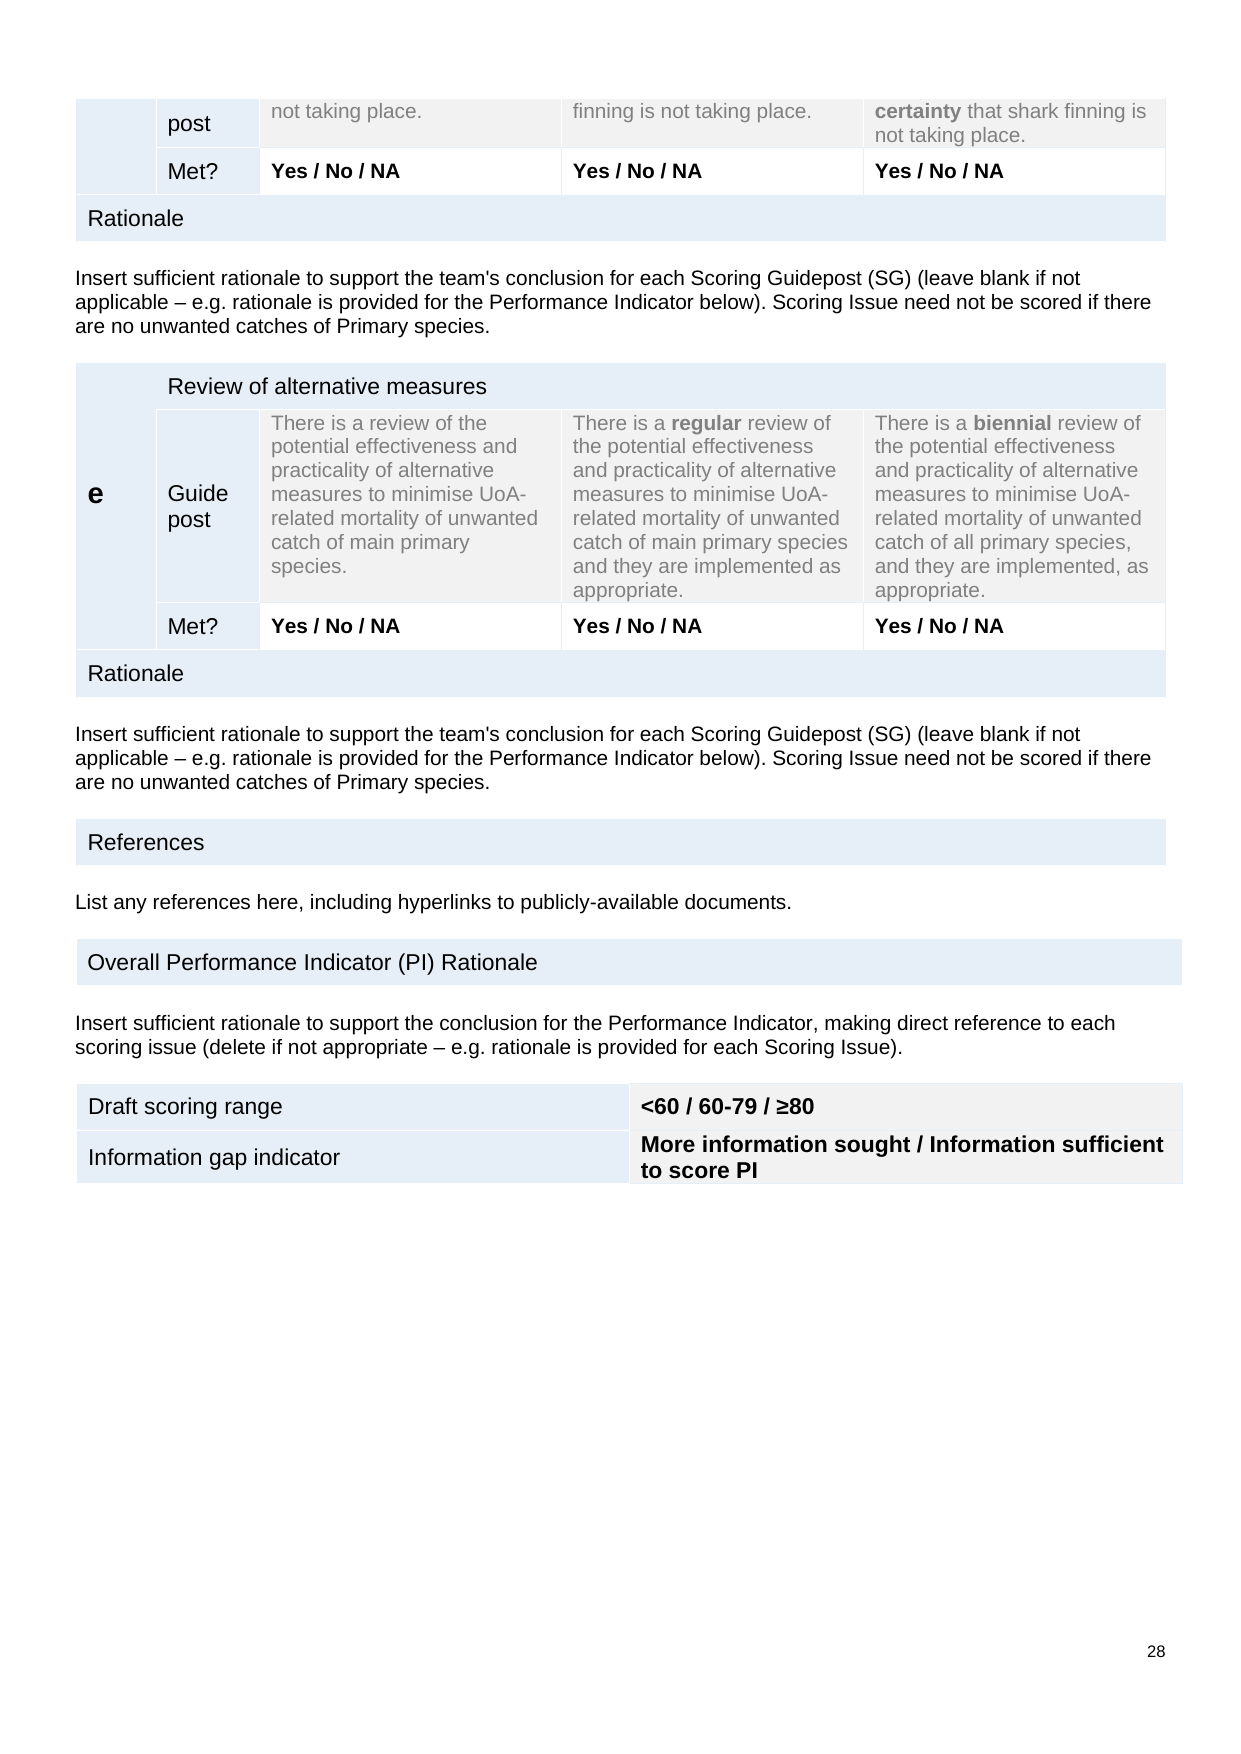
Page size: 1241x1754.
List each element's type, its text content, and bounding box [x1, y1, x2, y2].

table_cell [864, 99, 1165, 147]
table_header References [77, 819, 1165, 865]
table_cell There is a biennial review of the potential effectiveness and practicality of alternative measures to minimise UoA-related mortality of unwanted catch of all primary species, and they are implemented, as appropriate. [864, 410, 1165, 602]
text Insert sufficient rationale to support the team's conclusion for each Scoring Guidepost (SG) (leave blank if not applicable – e.g. rationale is provided for the Performance Indicator below). Scoring Issue need not be scored if there are no unwanted catches of Primary species. [75, 266, 1165, 338]
table_cell Yes / No / NA [864, 148, 1165, 194]
table_cell Yes / No / NA [260, 603, 561, 649]
table_cell Guide post [157, 99, 259, 147]
table_header Review of alternative measures [156, 363, 1165, 409]
table_cell Met? [157, 148, 259, 194]
table_cell Rationale [77, 650, 1165, 697]
table_header <60 / 60-79 / ≥80 [630, 1084, 1182, 1129]
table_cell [562, 99, 863, 147]
table_cell Met? [157, 603, 259, 649]
table_cell Yes / No / NA [864, 603, 1165, 649]
table_cell Rationale [77, 195, 1165, 241]
text Insert sufficient rationale to support the team's conclusion for each Scoring Guidepost (SG) (leave blank if not applicable – e.g. rationale is provided for the Performance Indicator below). Scoring Issue need not be scored if there are no unwanted catches of Primary species. [75, 722, 1165, 793]
table_cell Information gap indicator [77, 1131, 629, 1183]
text List any references here, including hyperlinks to publicly-available documents. [75, 890, 1165, 914]
table_cell Yes / No / NA [260, 148, 561, 194]
table_cell More information sought / Information sufficient to score PI [630, 1131, 1182, 1183]
table_header Draft scoring range [77, 1084, 629, 1129]
table_cell Guide post [157, 410, 259, 602]
table_cell Yes / No / NA [562, 148, 863, 194]
table_cell There is a regular review of the potential effectiveness and practicality of alternative measures to minimise UoA-related mortality of unwanted catch of main primary species and they are implemented as appropriate. [562, 410, 863, 602]
table_header e [77, 363, 156, 649]
table_header Overall Performance Indicator (PI) Rationale [77, 939, 1182, 985]
table_cell There is a review of the potential effectiveness and practicality of alternative measures to minimise UoA-related mortality of unwanted catch of main primary species. [260, 410, 561, 602]
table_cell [260, 99, 561, 147]
text Insert sufficient rationale to support the conclusion for the Performance Indicator, making direct reference to each scoring issue (delete if not appropriate – e.g. rationale is provided for each Scoring Issue). [75, 1011, 1165, 1058]
table_cell Yes / No / NA [562, 603, 863, 649]
